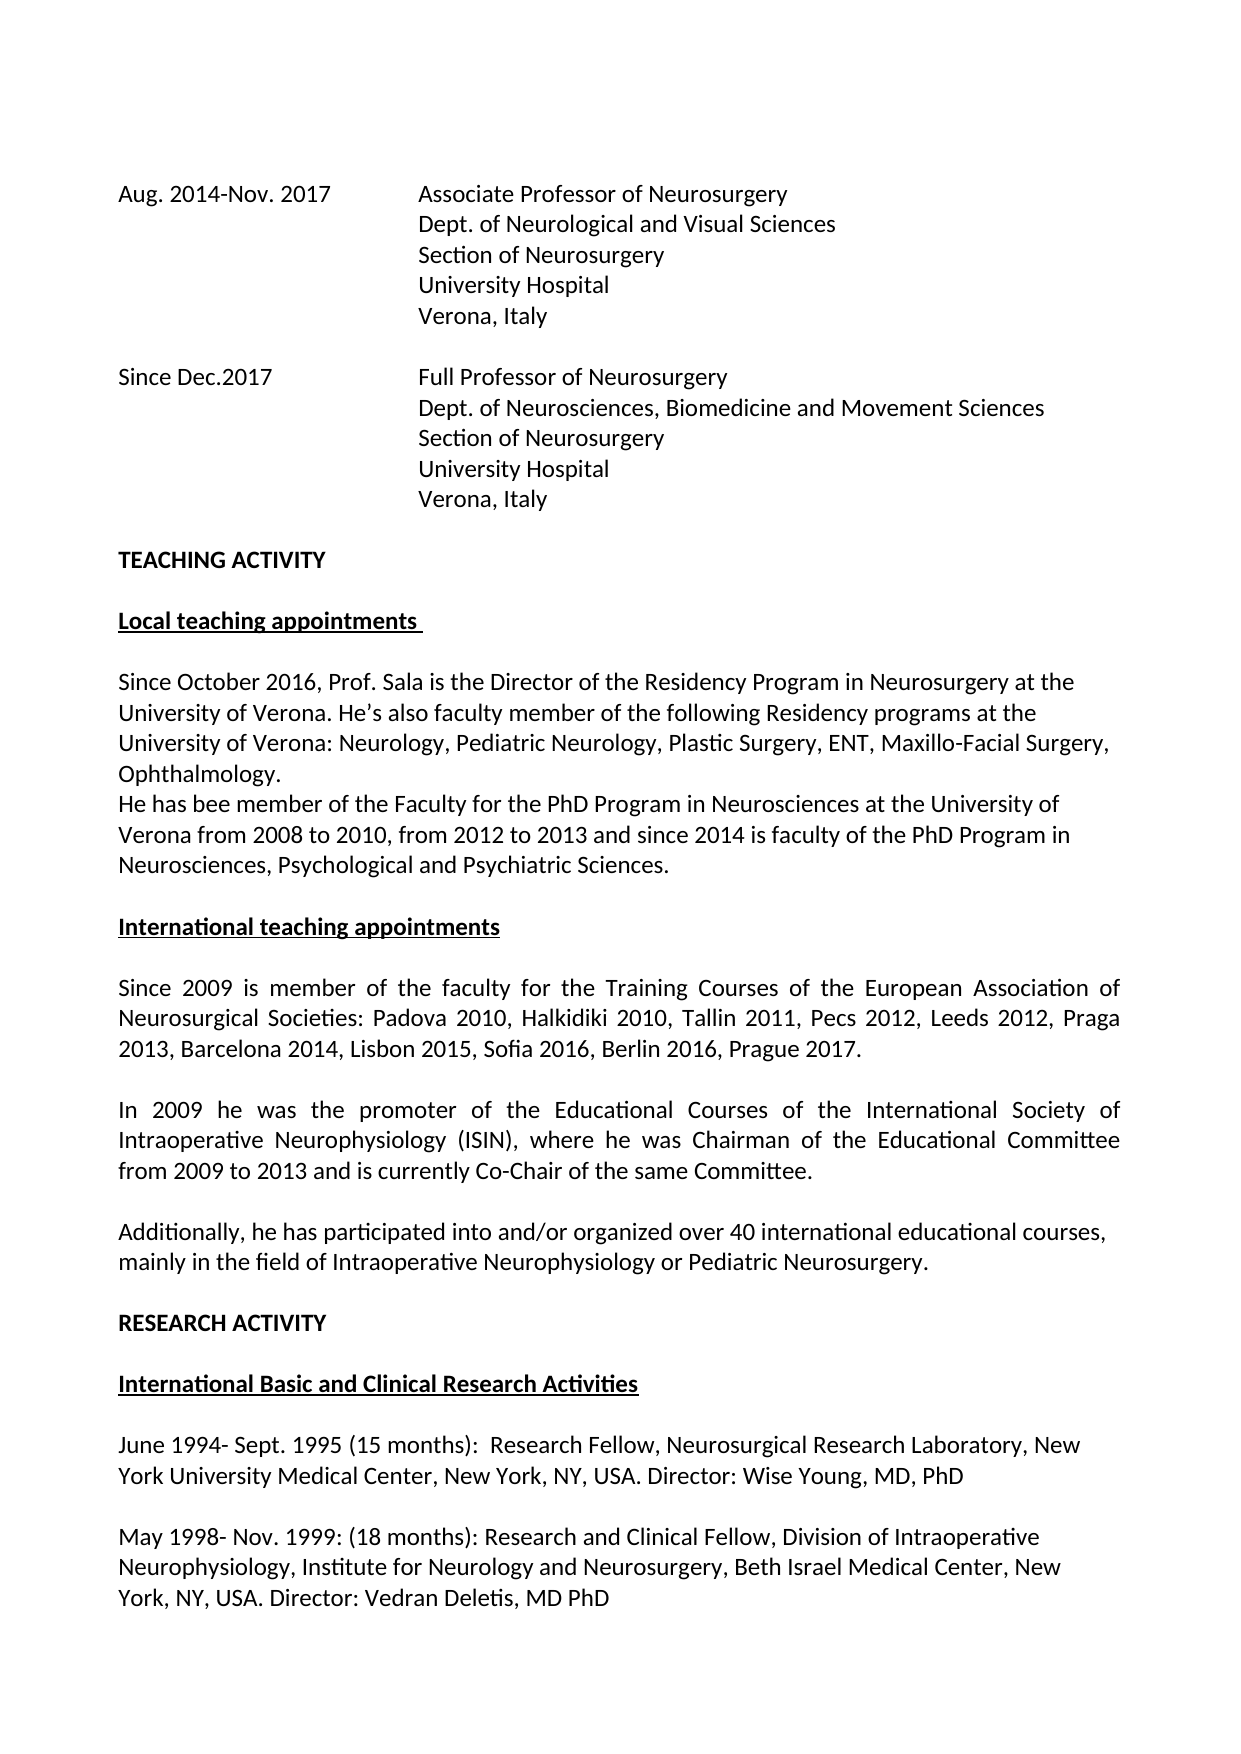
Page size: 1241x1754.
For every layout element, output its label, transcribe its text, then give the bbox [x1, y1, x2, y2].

text Section of Neurosurgery [118, 422, 1122, 453]
text Since 2009 is member of the faculty for the Training Courses of the European Association of Neurosurgical Societies: Padova 2010, Halkidiki 2010, Tallin 2011, Pecs 2012, Leeds 2012, Praga 2013, Barcelona 2014, Lisbon 2015, Sofia 2016, Berlin 2016, Prague 2017. [118, 972, 1122, 1063]
text Since October 2016, Prof. Sala is the Director of the Residency Program in Neurosurgery at the University of Verona. He’s also faculty member of the following Residency programs at the University of Verona: Neurology, Pediatric Neurology, Plastic Surgery, ENT, Maxillo-Facial Surgery, Ophthalmology. [118, 666, 1122, 788]
text RESEARCH ACTIVITY [118, 1307, 1122, 1338]
text Verona, Italy [118, 300, 1122, 331]
text He has bee member of the Faculty for the PhD Program in Neurosciences at the University of Verona from 2008 to 2010, from 2012 to 2013 and since 2014 is faculty of the PhD Program in Neurosciences, Psychological and Psychiatric Sciences. [118, 788, 1122, 880]
text Aug. 2014-Nov. 2017 Associate Professor of Neurosurgery [118, 178, 1122, 209]
text University Hospital [118, 453, 1122, 483]
text TEACHING ACTIVITY [118, 544, 1122, 575]
text Dept. of Neurosciences, Biomedicine and Movement Sciences [343, 392, 1122, 422]
text June 1994- Sept. 1995 (15 months): Research Fellow, Neurosurgical Research Laboratory, New York University Medical Center, New York, NY, USA. Director: Wise Young, MD, PhD [118, 1429, 1122, 1491]
text In 2009 he was the promoter of the Educational Courses of the International Society of Intraoperative Neurophysiology (ISIN), where he was Chairman of the Educational Committee from 2009 to 2013 and is currently Co-Chair of the same Committee. [118, 1094, 1122, 1185]
text Additionally, he has participated into and/or organized over 40 international educational courses, mainly in the field of Intraoperative Neurophysiology or Pediatric Neurosurgery. [118, 1216, 1122, 1277]
text Section of Neurosurgery [118, 239, 1122, 270]
text Since Dec.2017 Full Professor of Neurosurgery [118, 361, 1122, 392]
text University Hospital [118, 270, 1122, 300]
text May 1998- Nov. 1999: (18 months): Research and Clinical Fellow, Division of Intraoperative Neurophysiology, Institute for Neurology and Neurosurgery, Beth Israel Medical Center, New [118, 1521, 1122, 1582]
text Local teaching appointments [118, 605, 1122, 636]
text International Basic and Clinical Research Activities [118, 1368, 1122, 1399]
text Verona, Italy [118, 483, 1122, 514]
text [343, 209, 1122, 239]
text York, NY, USA. Director: Vedran Deletis, MD PhD [118, 1582, 1122, 1613]
text International teaching appointments [118, 911, 1122, 941]
